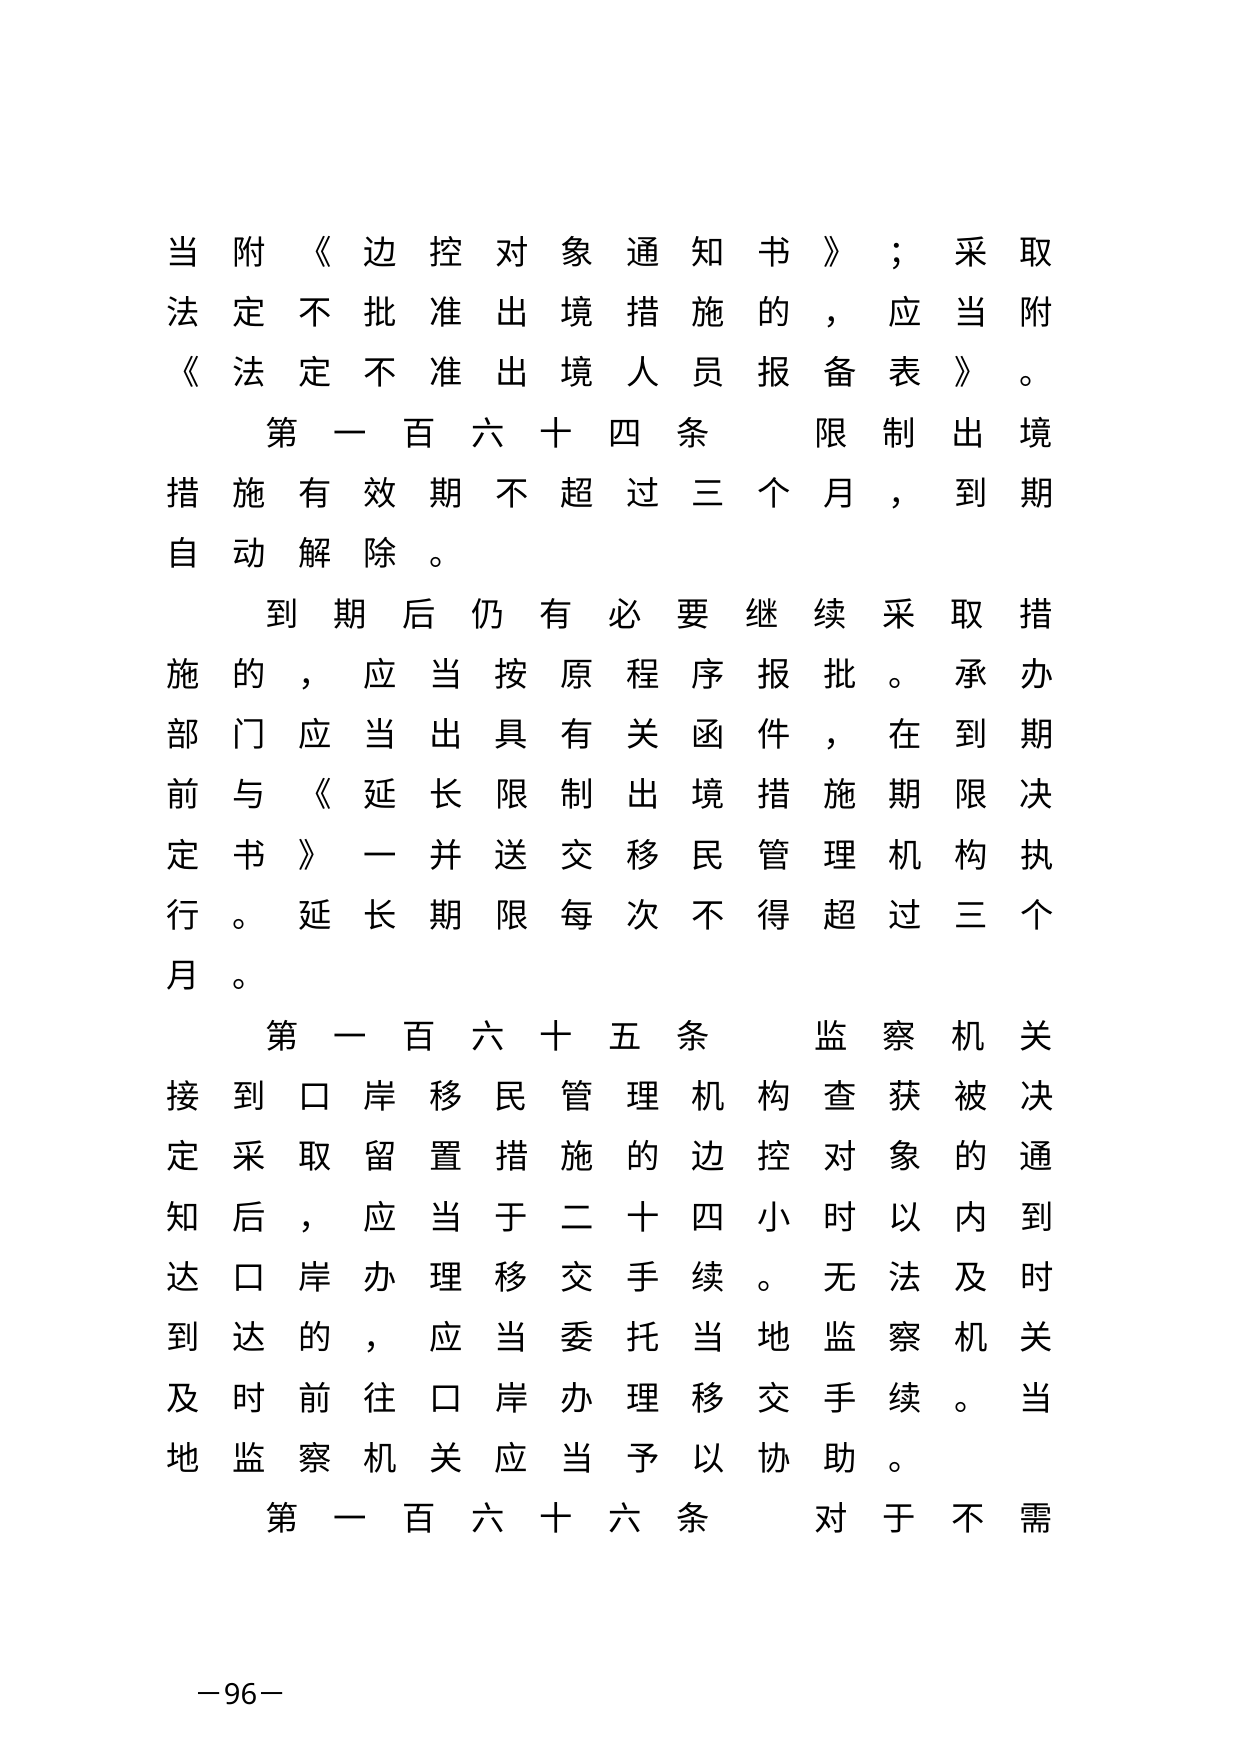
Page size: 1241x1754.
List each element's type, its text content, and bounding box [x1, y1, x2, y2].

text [167, 1486, 1085, 1546]
text 到期后仍有必要继续采取措施的，应当按原程序报批。承办部门应当出具有关函件，在到期前与《延长限制出境措施期限决定书》一并送交移民管理机构执行。延长期限每次不得超过三个月。 [167, 581, 1085, 1003]
text 第一百六十五条 监察机关接到口岸移民管理机构查获被决定采取留置措施的边控对象的通知后，应当于二十四小时以内到达口岸办理移交手续。无法及时到达的，应当委托当地监察机关及时前往口岸办理移交手续。当地监察机关应当予以协助。 [167, 1003, 1085, 1486]
text 第一百六十四条 限制出境措施有效期不超过三个月，到期自动解除。 [167, 400, 1085, 581]
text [167, 219, 1085, 400]
